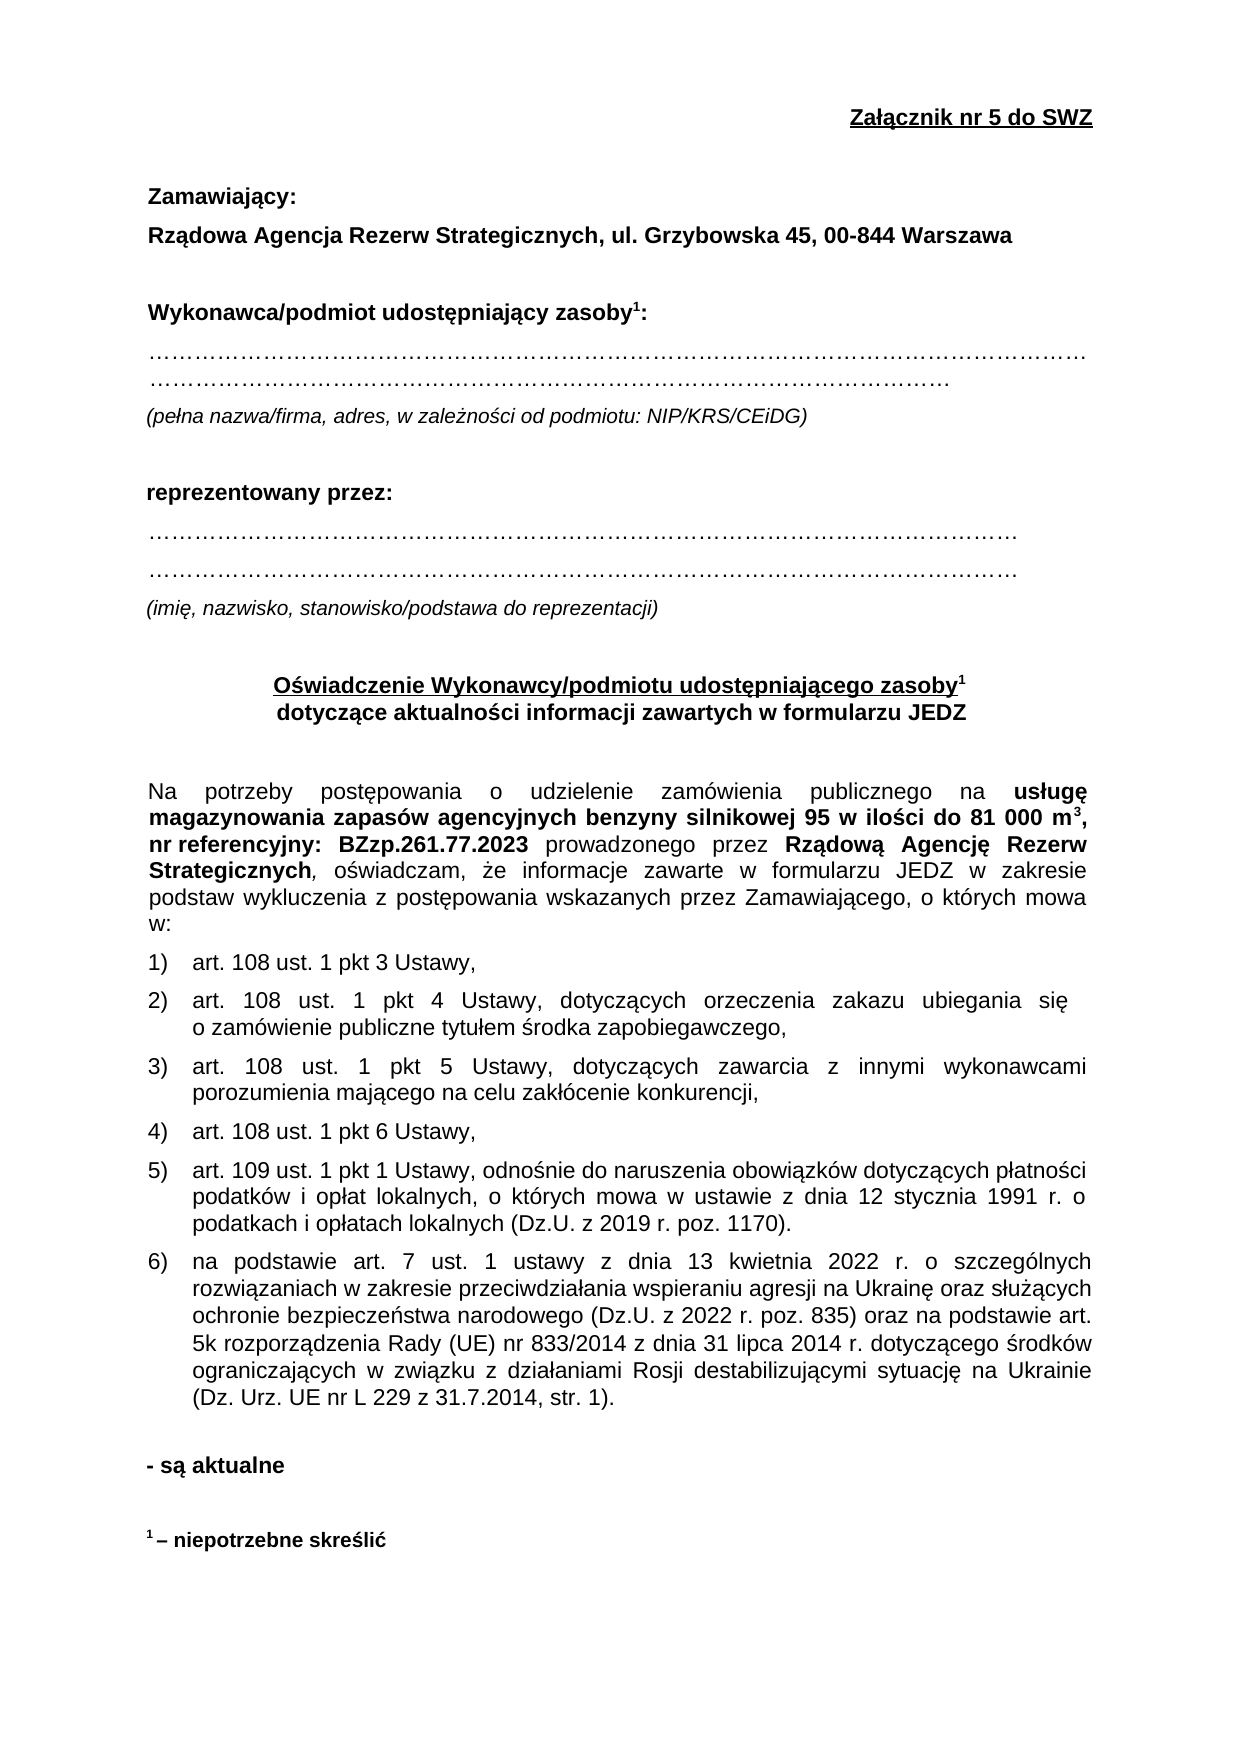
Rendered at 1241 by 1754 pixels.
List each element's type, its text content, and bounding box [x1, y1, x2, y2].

list art. 108 ust. 1 pkt 5 Ustawy, dotyczących zawarcia z innymi wykonawcami porozumienia mającego na celu zakłócenie konkurencji, [148, 1053, 1087, 1105]
text 1 – niepotrzebne skreślić [146, 1527, 1087, 1551]
list art. 109 ust. 1 pkt 1 Ustawy, odnośnie do naruszenia obowiązków dotyczących płatności podatków i opłat lokalnych, o których mowa w ustawie z dnia 12 stycznia 1991 r. o podatkach i opłatach lokalnych (Dz.U. z 2019 r. poz. 1170). [148, 1157, 1087, 1236]
text Na potrzeby postępowania o udzielenie zamówienia publicznego na usługę magazynowania zapasów agencyjnych benzyny silnikowej 95 w ilości do 81 000 m3, nr referencyjny: BZzp.261.77.2023 prowadzonego przez Rządową Agencję Rezerw Strategicznych, oświadczam, że informacje zawarte w formularzu JEDZ w zakresie podstaw wykluczenia z postępowania wskazanych przez Zamawiającego, o których mowa w: [148, 778, 1087, 936]
text reprezentowany przez: [146, 479, 1081, 505]
list art. 108 ust. 1 pkt 4 Ustawy, dotyczących orzeczenia zakazu ubiegania się o zamówienie publiczne tytułem środka zapobiegawczego, [148, 987, 1087, 1040]
text (imię, nazwisko, stanowisko/podstawa do reprezentacji) [146, 595, 1096, 619]
text Zamawiający: [148, 183, 1093, 209]
text …………………………………………………………………………………………………… [148, 518, 1087, 544]
text Wykonawca/podmiot udostępniający zasoby1: [146, 299, 892, 326]
text …………………………………………………………………………………………………… [148, 556, 1087, 583]
text Załącznik nr 5 do SWZ [148, 103, 1093, 130]
text ………………………………………………………………………………………………………………………………………………………………………………………………………… [148, 338, 1087, 391]
list na podstawie art. 7 ust. 1 ustawy z dnia 13 kwietnia 2022 r. o szczególnych rozwiązaniach w zakresie przeciwdziałania wspieraniu agresji na Ukrainę oraz służących ochronie bezpieczeństwa narodowego (Dz.U. z 2022 r. poz. 835) oraz na podstawie art. 5k rozporządzenia Rady (UE) nr 833/2014 z dnia 31 lipca 2014 r. dotyczącego środków ograniczających w związku z działaniami Rosji destabilizującymi sytuację na Ukrainie (Dz. Urz. UE nr L 229 z 31.7.2014, str. 1). [148, 1248, 1093, 1410]
list art. 108 ust. 1 pkt 6 Ustawy, [148, 1118, 1087, 1144]
text - są aktualne [146, 1452, 1087, 1478]
text Oświadczenie Wykonawcy/podmiotu udostępniającego zasoby1 dotyczące aktualności informacji zawartych w formularzu JEDZ [147, 672, 1096, 725]
list art. 108 ust. 1 pkt 3 Ustawy, [148, 949, 1087, 975]
text (pełna nazwa/firma, adres, w zależności od podmiotu: NIP/KRS/CEiDG) [146, 403, 1081, 427]
text Rządowa Agencja Rezerw Strategicznych, ul. Grzybowska 45, 00-844 Warszawa [148, 222, 1093, 248]
